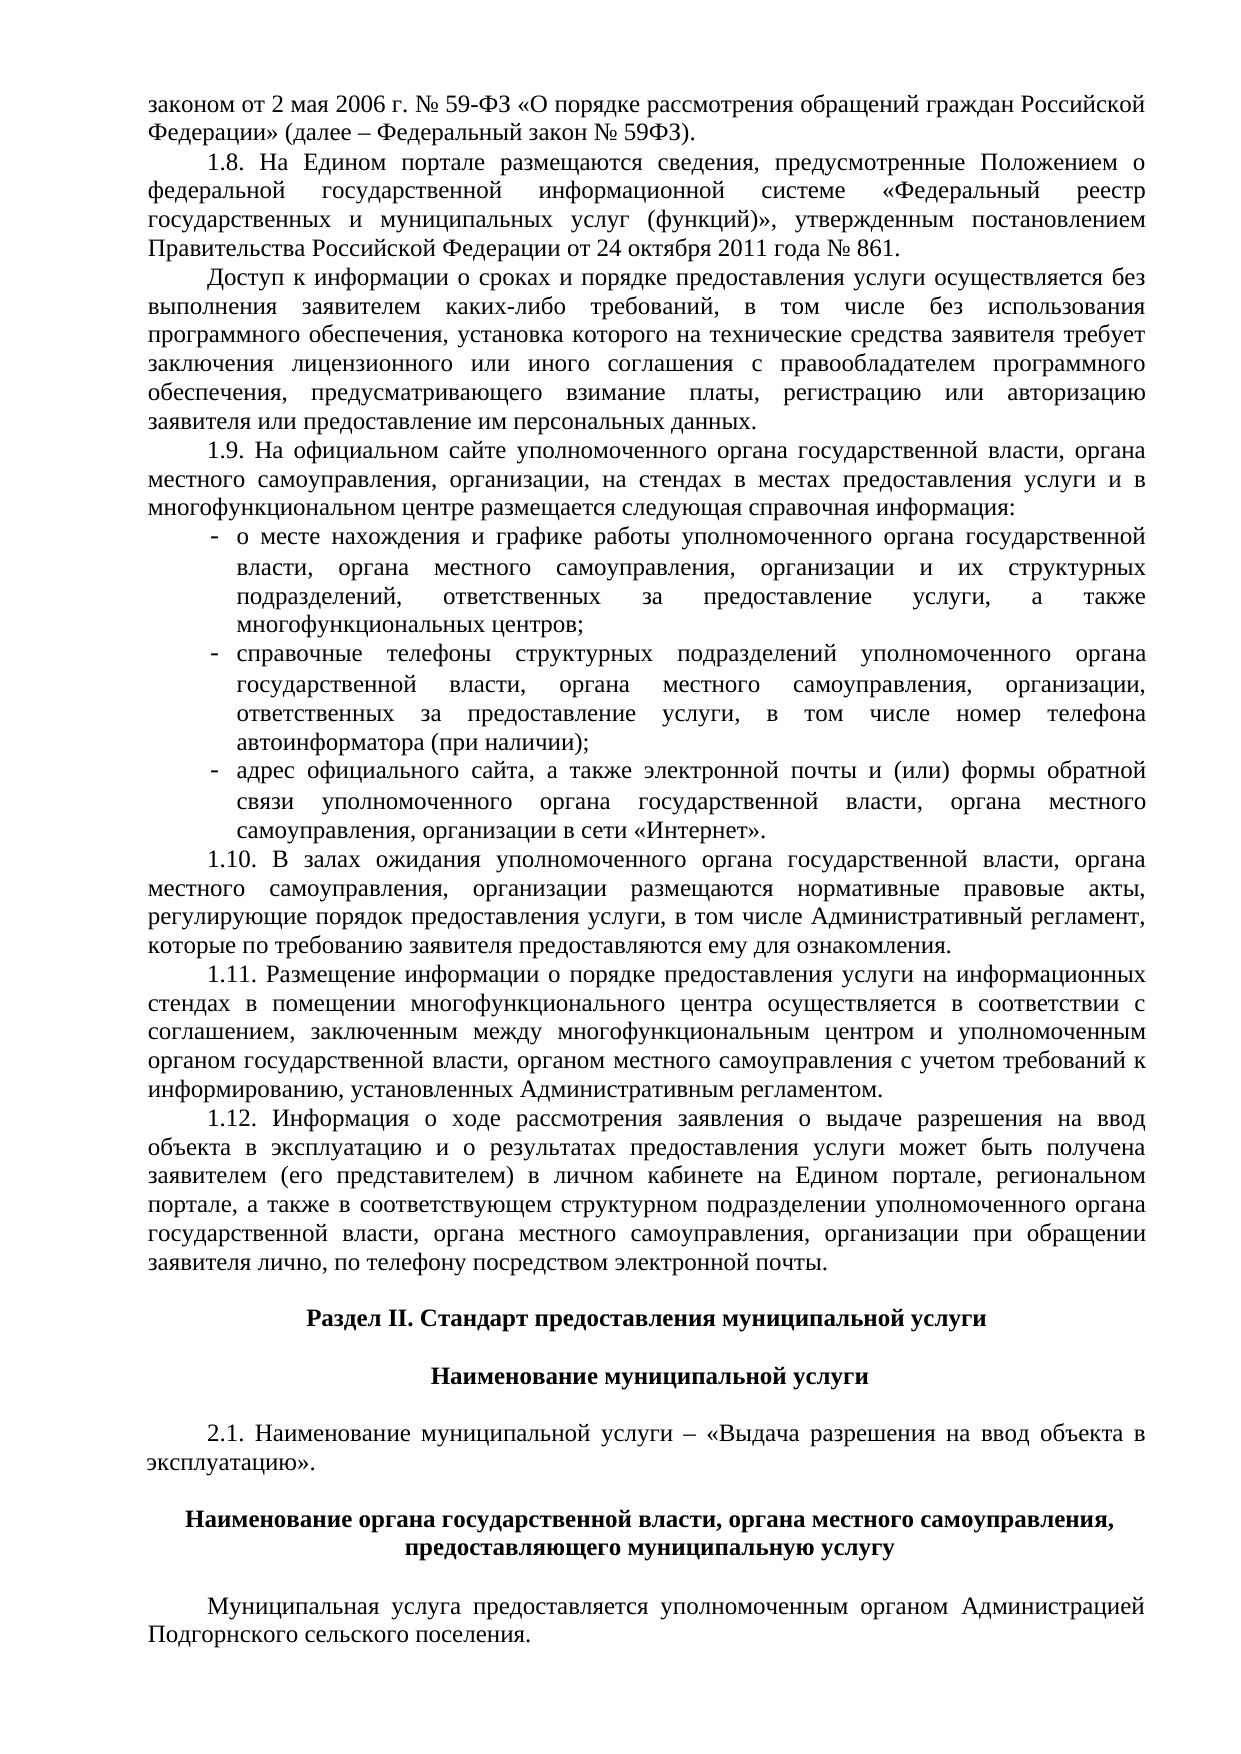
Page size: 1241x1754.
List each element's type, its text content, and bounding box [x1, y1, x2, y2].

text Муниципальная услуга предоставляется уполномоченным органом Администрацией Подгорнского сельского поселения. [148, 1591, 1144, 1648]
text 1.11. Размещение информации о порядке предоставления услуги на информационных стендах в помещении многофункционального центра осуществляется в соответствии с соглашением, заключенным между многофункциональным центром и уполномоченным органом государственной власти, органом местного самоуправления с учетом требований к информированию, установленных Административным регламентом. [148, 959, 1147, 1103]
text Доступ к информации о сроках и порядке предоставления услуги осуществляется без выполнения заявителем каких-либо требований, в том числе без использования программного обеспечения, установка которого на технические средства заявителя требует заключения лицензионного или иного соглашения с правообладателем программного обеспечения, предусматривающего взимание платы, регистрацию или авторизацию заявителя или предоставление им персональных данных. [148, 262, 1146, 434]
text 1.9. На официальном сайте уполномоченного органа государственной власти, органа местного самоуправления, организации, на стендах в местах предоставления услуги и в многофункциональном центре размещается следующая справочная информация: [148, 435, 1147, 521]
text 2.1. Наименование муниципальной услуги – «Выдача разрешения на ввод объекта в эксплуатацию». [146, 1418, 1147, 1476]
text Наименование муниципальной услуги [148, 1361, 1152, 1389]
text Раздел II. Стандарт предоставления муниципальной услуги [148, 1303, 1145, 1332]
text 1.12. Информация о ходе рассмотрения заявления о выдаче разрешения на ввод объекта в эксплуатацию и о результатах предоставления услуги может быть получена заявителем (его представителем) в личном кабинете на Едином портале, региональном портале, а также в соответствующем структурном подразделении уполномоченного органа государственной власти, органа местного самоуправления, организации при обращении заявителя лично, по телефону посредством электронной почты. [148, 1103, 1147, 1275]
list адрес официального сайта, а также электронной почты и (или) формы обратной связи уполномоченного органа государственной власти, органа местного самоуправления, организации в сети «Интернет». [207, 755, 1147, 844]
text Наименование органа государственной власти, органа местного самоуправления, предоставляющего муниципальную услугу [148, 1504, 1152, 1561]
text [148, 89, 1146, 146]
list справочные телефоны структурных подразделений уполномоченного органа государственной власти, органа местного самоуправления, организации, ответственных за предоставление услуги, в том числе номер телефона автоинформатора (при наличии); [207, 638, 1147, 755]
text 1.10. В залах ожидания уполномоченного органа государственной власти, органа местного самоуправления, организации размещаются нормативные правовые акты, регулирующие порядок предоставления услуги, в том числе Административный регламент, которые по требованию заявителя предоставляются ему для ознакомления. [148, 844, 1147, 959]
list о месте нахождения и графике работы уполномоченного органа государственной власти, органа местного самоуправления, организации и их структурных подразделений, ответственных за предоставление услуги, а также многофункциональных центров; [207, 521, 1147, 638]
text 1.8. На Едином портале размещаются сведения, предусмотренные Положением о федеральной государственной информационной системе «Федеральный реестр государственных и муниципальных услуг (функций)», утвержденным постановлением Правительства Российской Федерации от 24 октября 2011 года № 861. [148, 147, 1146, 262]
